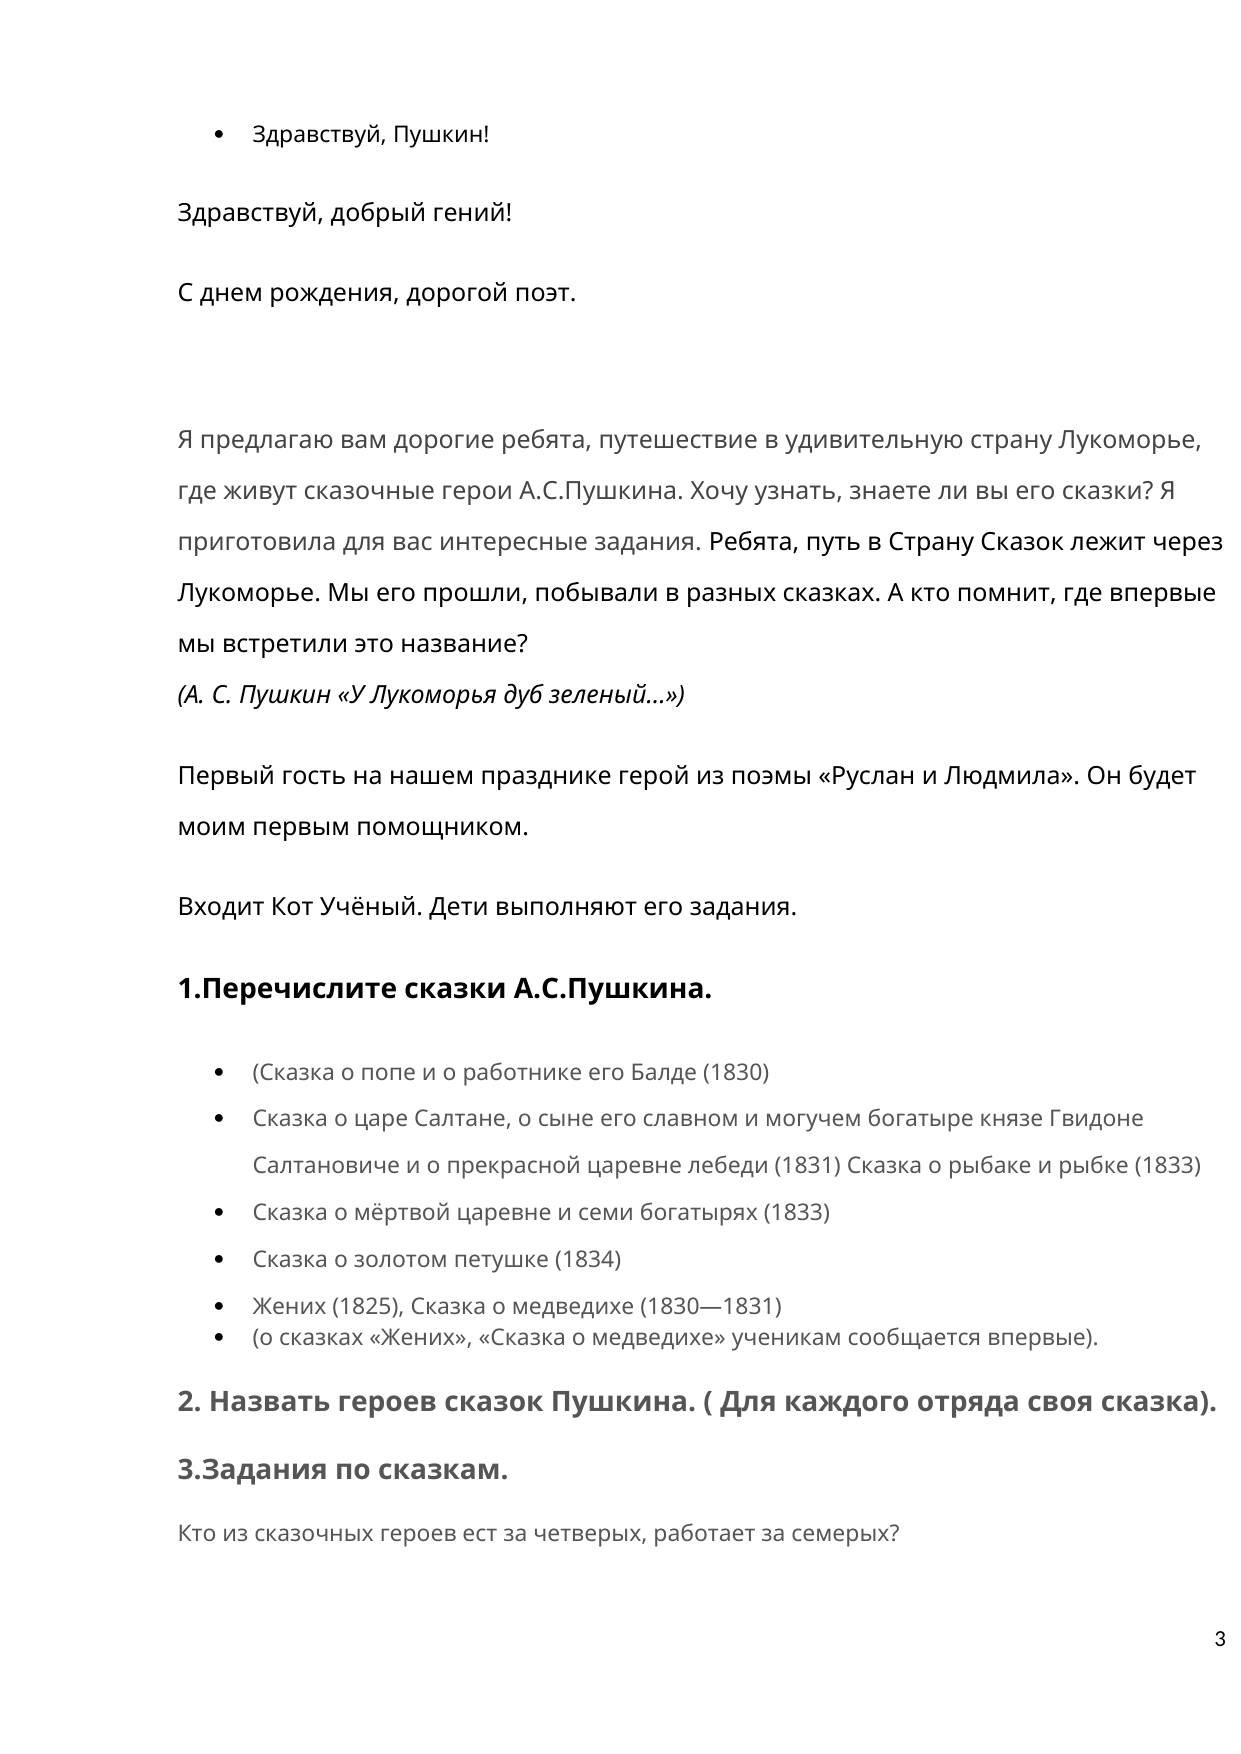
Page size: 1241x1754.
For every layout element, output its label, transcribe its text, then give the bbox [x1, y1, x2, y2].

text Я предлагаю вам дорогие ребята, путешествие в удивительную страну Лукоморье, где живут сказочные герои А.С.Пушкина. Хочу узнать, знаете ли вы его сказки? Я приготовила для вас интересные задания. Ребята, путь в Страну Сказок лежит через Лукоморье. Мы его прошли, побывали в разных сказках. А кто помнит, где впервые мы встретили это название? (А. С. Пушкин «У Лукоморья дуб зеленый…») [177, 422, 1226, 711]
text 3.Задания по сказкам. [177, 1449, 1226, 1487]
text Здравствуй, добрый гений! [177, 194, 1226, 228]
list (о сказках «Жених», «Сказка о медведихе» ученикам сообщается впервые). [215, 1321, 1226, 1352]
list Сказка о золотом петушке (1834) [215, 1243, 1226, 1274]
text Входит Кот Учёный. Дети выполняют его задания. [177, 889, 1226, 923]
text Первый гость на нашем празднике герой из поэмы «Руслан и Людмила». Он будет моим первым помощником. [177, 757, 1226, 842]
list (Сказка о попе и о работнике его Балде (1830) [215, 1056, 1226, 1087]
list Жених (1825), Сказка о медведихе (1830—1831) [215, 1290, 1226, 1321]
list Сказка о царе Салтане, о сыне его славном и могучем богатыре князе Гвидоне Салтановиче и о прекрасной царевне лебеди (1831) Сказка о рыбаке и рыбке (1833) [215, 1102, 1226, 1181]
text С днем рождения, дорогой поэт. [177, 274, 1226, 308]
text 1.Перечислите сказки А.С.Пушкина. [177, 969, 1226, 1007]
text Кто из сказочных героев ест за четверых, работает за семерых? [177, 1517, 1226, 1548]
list Сказка о мёртвой царевне и семи богатырях (1833) [215, 1196, 1226, 1227]
list Здравствуй, Пушкин! [215, 118, 1226, 149]
text 2. Назвать героев сказок Пушкина. ( Для каждого отряда своя сказка). [177, 1382, 1226, 1420]
